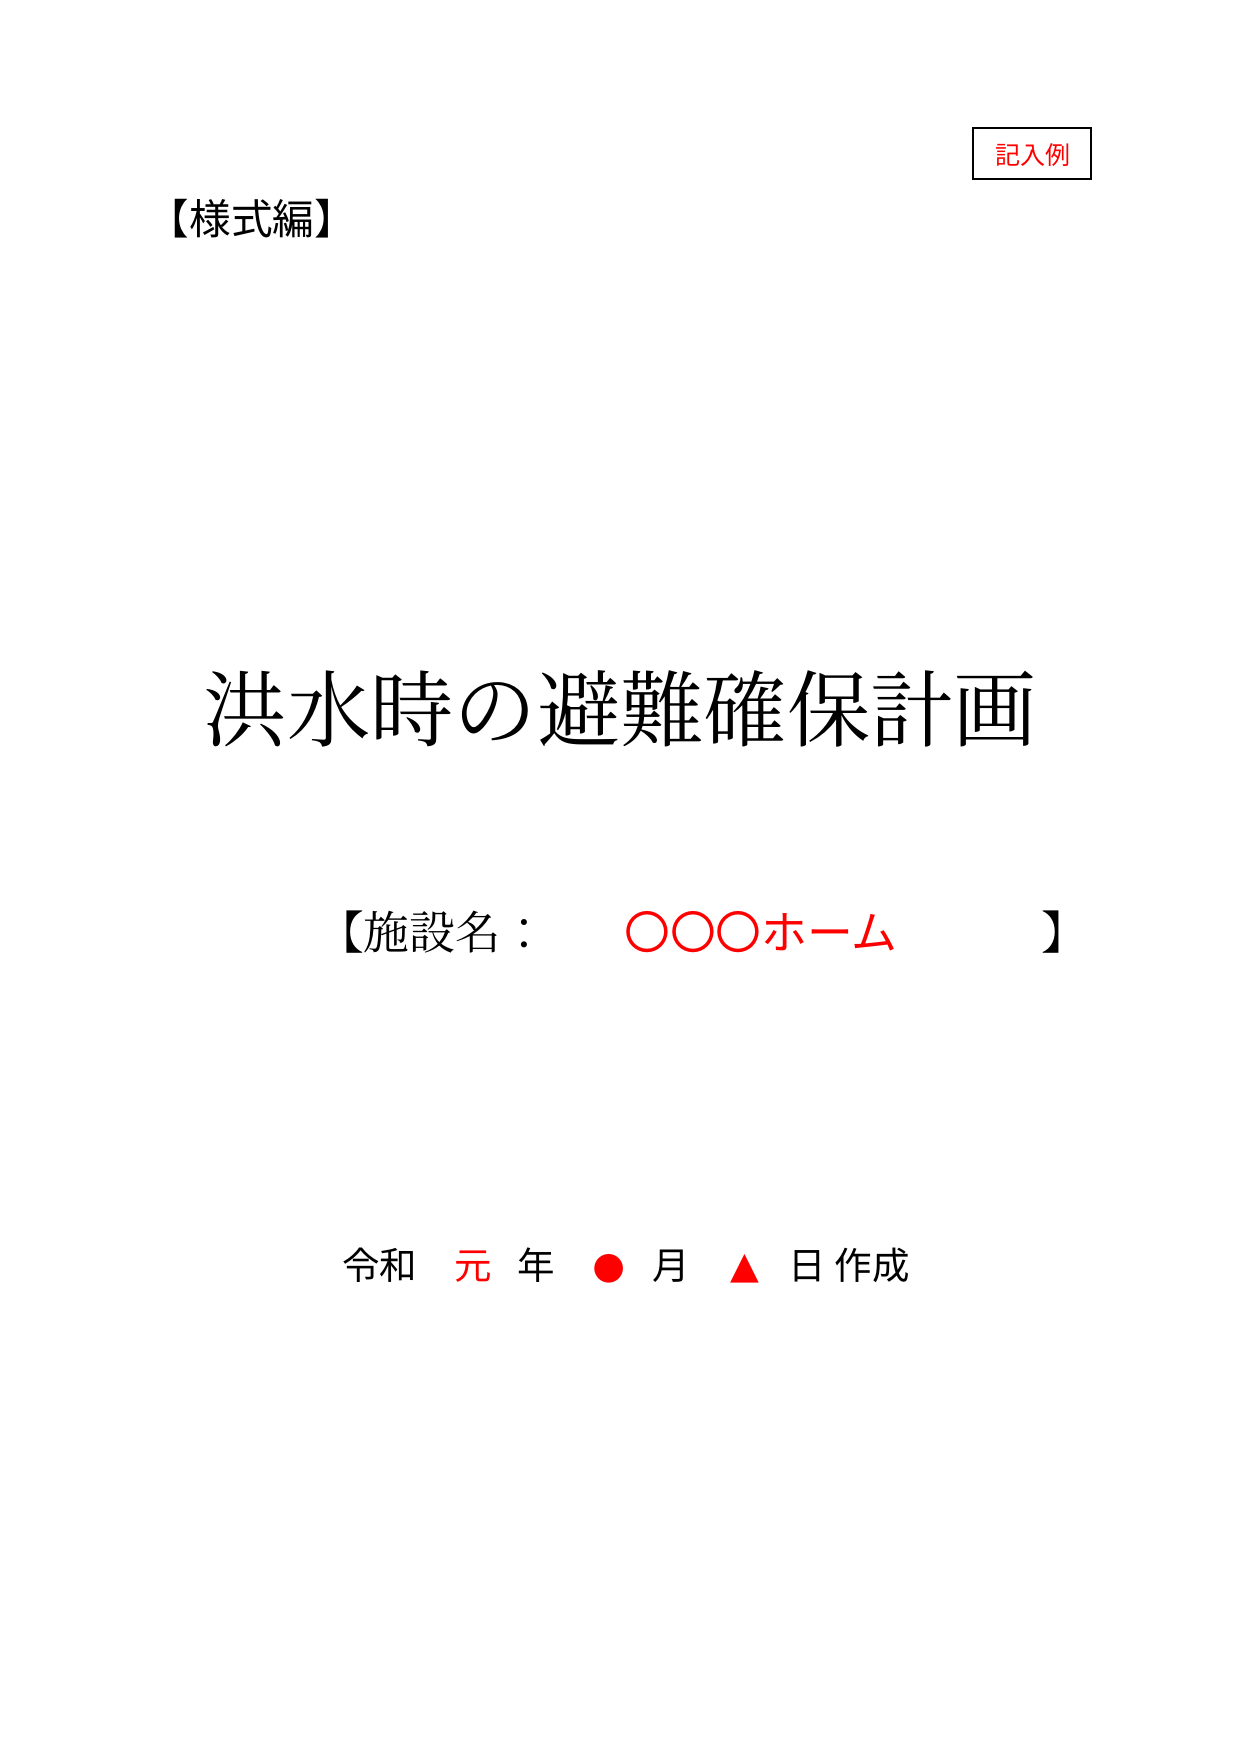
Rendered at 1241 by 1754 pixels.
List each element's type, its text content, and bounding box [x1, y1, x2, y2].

table_header 【施設名： [307, 892, 613, 1038]
table_header 〇〇〇ホーム [613, 892, 1009, 1038]
table_header 元 [434, 1226, 511, 1301]
table_header ● [570, 1226, 647, 1301]
table_header 】 [1009, 892, 1099, 1038]
table_header 令和 [336, 1226, 434, 1301]
text 【様式編】 [148, 179, 1092, 254]
table_header 年 [511, 1226, 570, 1301]
table_header ▲ [706, 1226, 783, 1301]
table_header 日 作成 [783, 1226, 951, 1301]
text 洪水時の避難確保計画 [148, 629, 1092, 779]
table_header 月 [647, 1226, 706, 1301]
